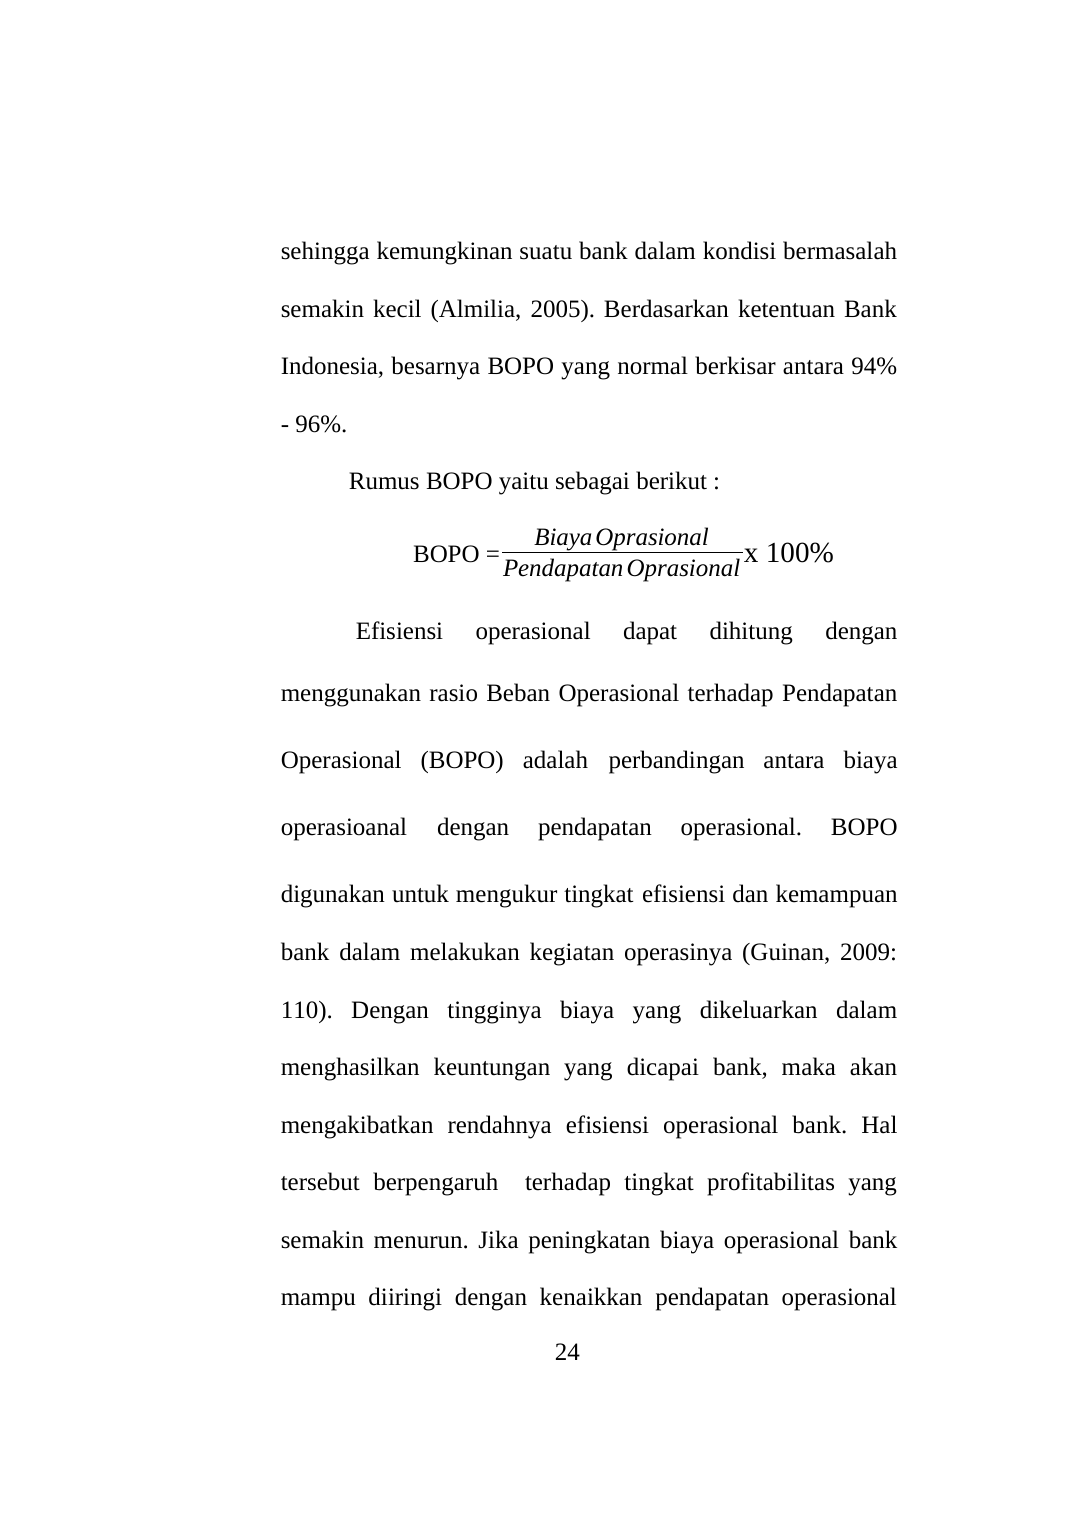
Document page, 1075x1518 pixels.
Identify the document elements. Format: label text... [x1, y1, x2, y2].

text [281, 616, 898, 1311]
text Rumus BOPO yaitu sebagai berikut : [281, 466, 898, 495]
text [281, 236, 898, 437]
text BOPO =x 100% [349, 524, 898, 583]
